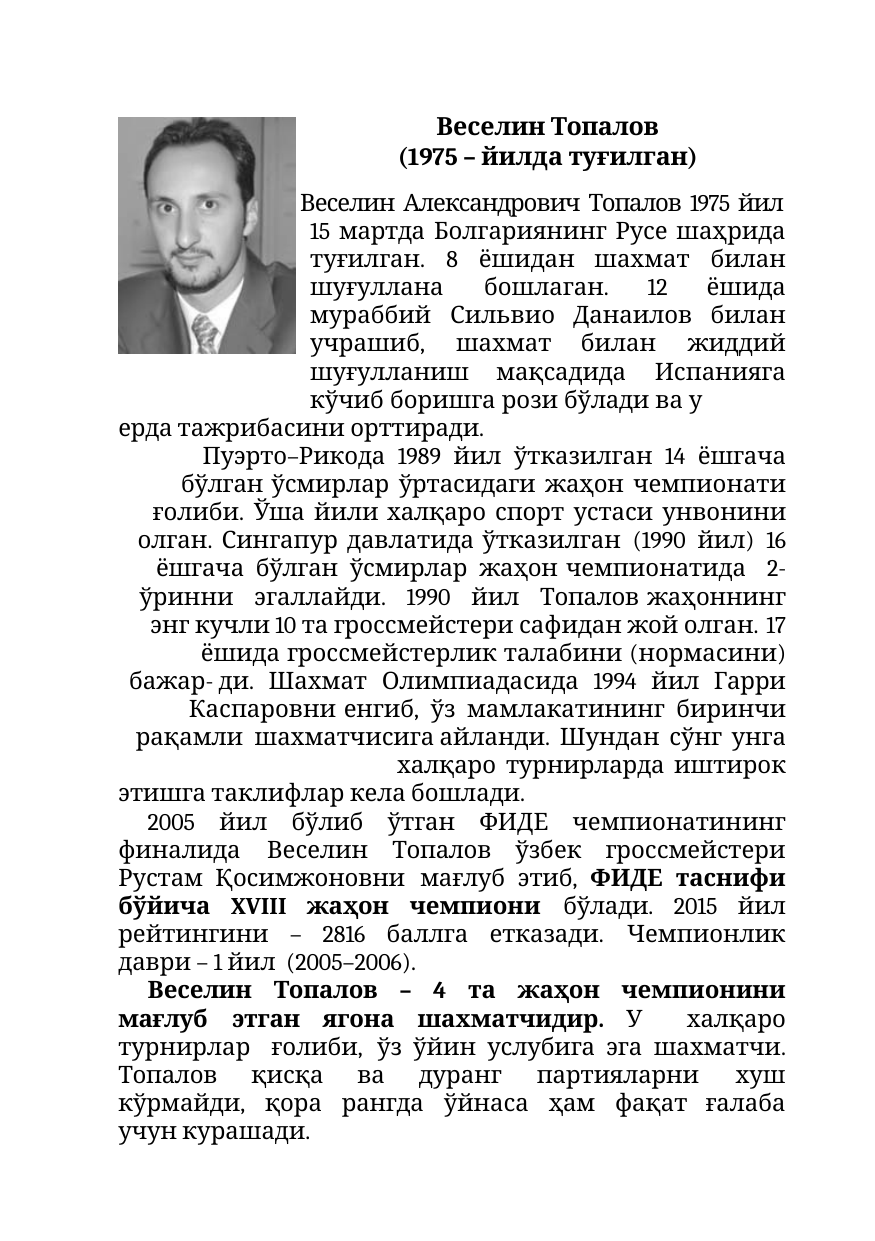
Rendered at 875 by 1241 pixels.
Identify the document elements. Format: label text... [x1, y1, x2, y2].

text Пуэрто–Рикода 1989 йил ўтказилган 14 ёшгача бўлган ўсмирлар ўртасидаги жаҳон чемпионати ғолиби. Ўша йили халқаро спорт устаси унвонини олган. Сингапур давлатида ўтказилган (1990 йил) 16 ёшгача бўлган ўсмирлар жаҳон чемпионатида 2-ўринни эгаллайди. 1990 йил Топалов жаҳоннинг энг кучли 10 та гроссмейстери сафидан жой олган. 17 ёшида гроссмейстерлик талабини (нормасини) бажар- ди. Шахмат Олимпиадасида 1994 йил Гарри Каспаровни енгиб, ўз мамлакатининг биринчи рақамли шахматчисига айланди. Шундан сўнг унга халқаро турнирларда иштирок [118, 443, 786, 780]
text 15 мартда Болгариянинг Русе шаҳрида туғилган. 8 ёшидан шахмат билан шуғуллана бошлаган. 12 ёшида мураббий Сильвио Данаилов билан учрашиб, шахмат билан жиддий шуғулланиш мақсадида Испанияга кўчиб боришга рози бўлади ва у [310, 218, 786, 414]
picture [118, 117, 296, 354]
text 2005 йил бўлиб ўтган ФИДЕ чемпионатининг финалида Веселин Топалов ўзбек гроссмейстери Рустам Қосимжоновни мағлуб этиб, ФИДЕ таснифи бўйича XVIII жаҳон чемпиони бўлади. 2015 йил рейтингини – 2816 баллга етказади. Чемпионлик даври – 1 йил (2005–2006). [118, 808, 786, 977]
text (1975 – йилда туғилган) [299, 143, 797, 171]
subtitle Веселин Топалов [298, 113, 797, 142]
text ерда тажрибасини орттиради. [118, 414, 797, 442]
text Веселин Топалов – 4 та жаҳон чемпионини мағлуб этган ягона шахматчидир. У халқаро турнирлар ғолиби, ўз ўйин услубига эга шахматчи. Топалов қисқа ва дуранг партияларни хуш кўрмайди, қора рангда ўйнаса ҳам фақат ғалаба учун курашади. [118, 977, 786, 1146]
text этишга таклифлар кела бошлади. [118, 780, 797, 808]
text Веселин Александрович Топалов 1975 йил [296, 189, 785, 217]
